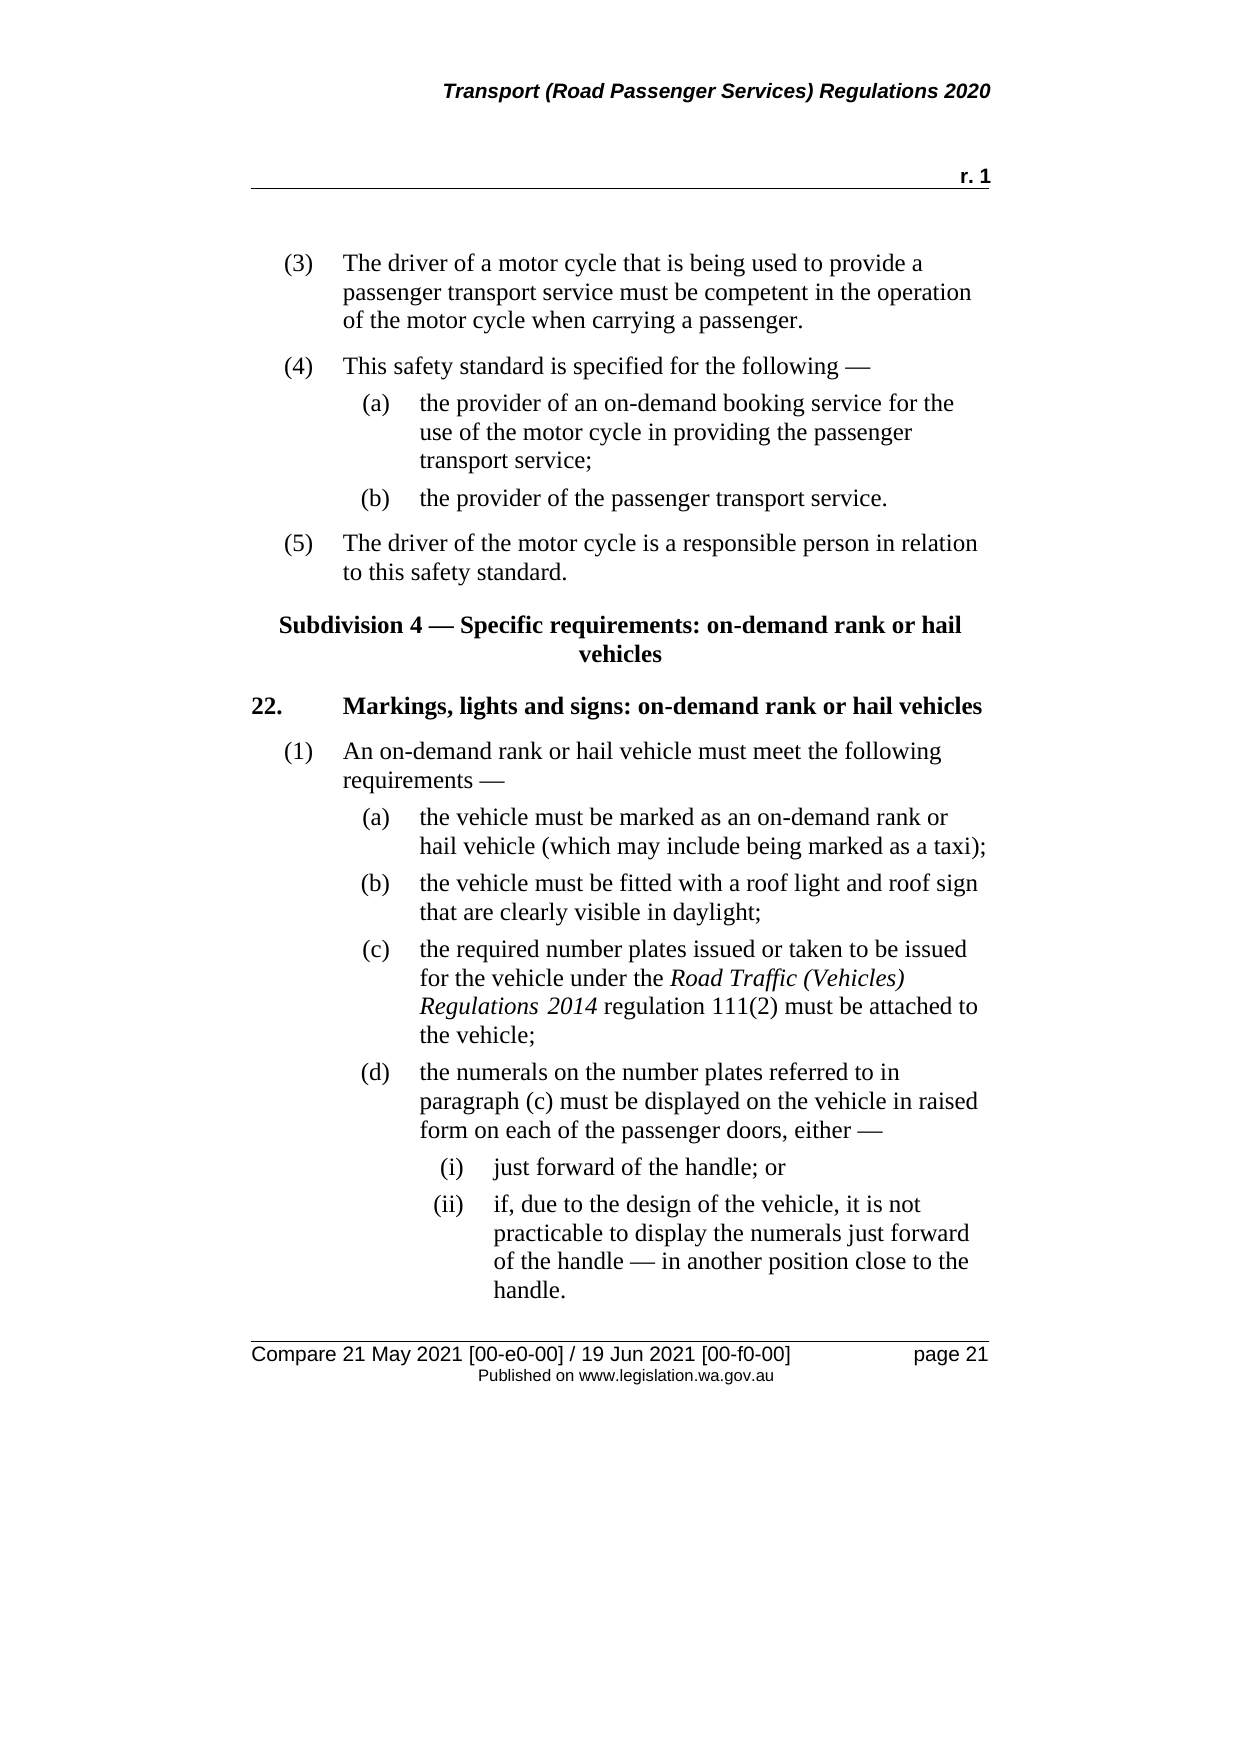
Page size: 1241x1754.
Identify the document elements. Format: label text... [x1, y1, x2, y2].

text (i) just forward of the handle; or [251, 1152, 989, 1181]
text (ii) if, due to the design of the vehicle, it is not practicable to display the numerals just forward of the handle — in another position close to the handle. [251, 1189, 989, 1304]
text (4) This safety standard is specified for the following — [251, 351, 989, 380]
text (1) An on-demand rank or hail vehicle must meet the following requirements — [251, 736, 989, 794]
subtitle Subdivision 4 — Specific requirements: on-demand rank or hail vehicles [251, 611, 989, 668]
text (a) the provider of an on-demand booking service for the use of the motor cycle in providing the passenger transport service; [251, 388, 989, 474]
text (a) the vehicle must be marked as an on-demand rank or hail vehicle (which may include being marked as a taxi); [251, 802, 989, 860]
text (c) the required number plates issued or taken to be issued for the vehicle under the Road Traffic (Vehicles) Regulations 2014 regulation 111(2) must be attached to the vehicle; [251, 934, 989, 1049]
text (b) the vehicle must be fitted with a roof light and roof sign that are clearly visible in daylight; [251, 868, 989, 926]
text (d) the numerals on the number plates referred to in paragraph (c) must be displayed on the vehicle in raised form on each of the passenger doors, either — [251, 1057, 989, 1143]
text (5) The driver of the motor cycle is a responsible person in relation to this safety standard. [251, 528, 989, 586]
subtitle 22. Markings, lights and signs: on-demand rank or hail vehicles [251, 691, 989, 720]
text (b) the provider of the passenger transport service. [251, 483, 989, 511]
text (3) The driver of a motor cycle that is being used to provide a passenger transport service must be competent in the operation of the motor cycle when carrying a passenger. [251, 248, 989, 334]
